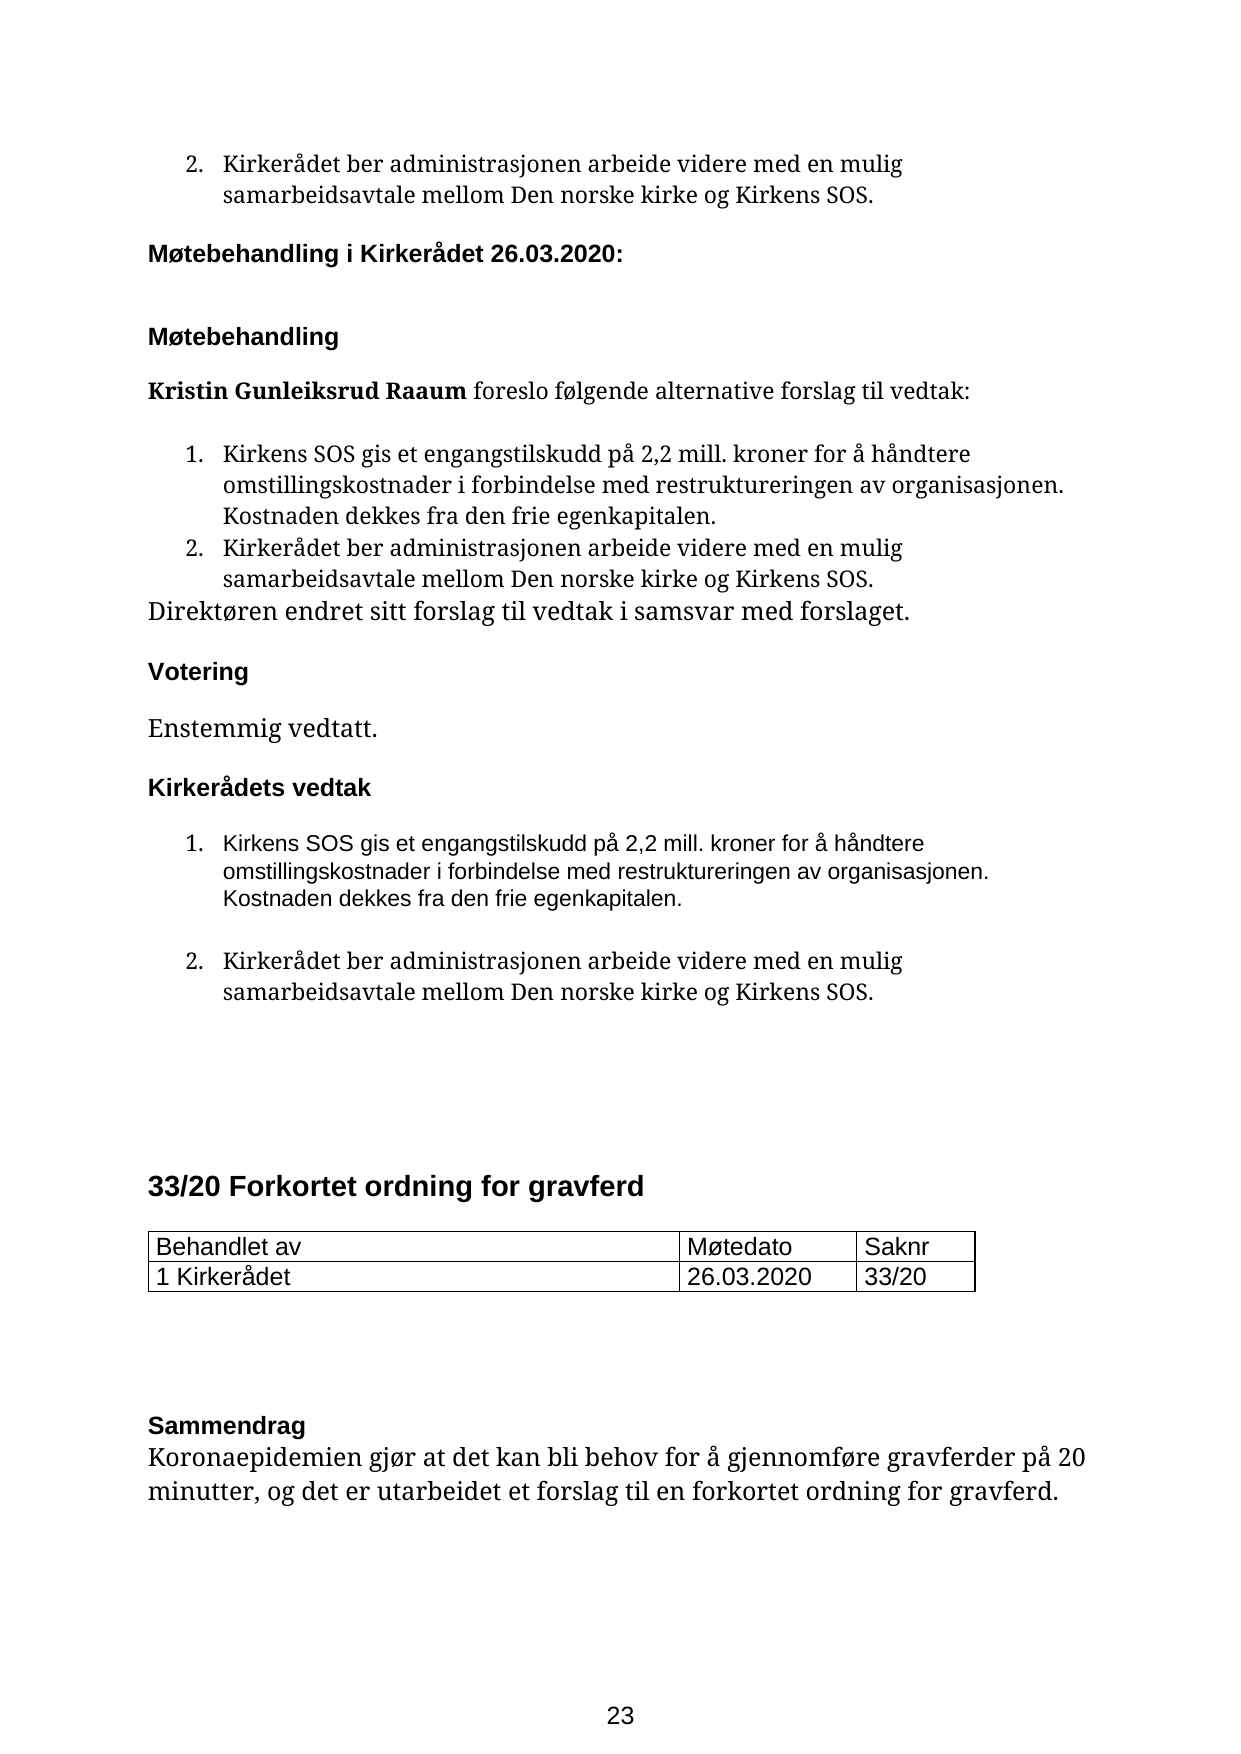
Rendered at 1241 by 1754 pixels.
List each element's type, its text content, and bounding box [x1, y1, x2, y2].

table_cell 26.03.2020 [680, 1262, 856, 1291]
title Møtebehandling i Kirkerådet 26.03.2020: [148, 239, 1092, 268]
table_cell 33/20 [857, 1262, 974, 1291]
table_cell 1 Kirkerådet [149, 1262, 679, 1291]
table_header Saknr [857, 1232, 974, 1261]
list Kirkerådet ber administrasjonen arbeide videre med en mulig samarbeidsavtale mellom Den norske kirke og Kirkens SOS. [185, 148, 1092, 210]
table_header Behandlet av [149, 1232, 679, 1261]
title 33/20 Forkortet ordning for gravferd [148, 1169, 1092, 1202]
table_header Møtedato [680, 1232, 856, 1261]
